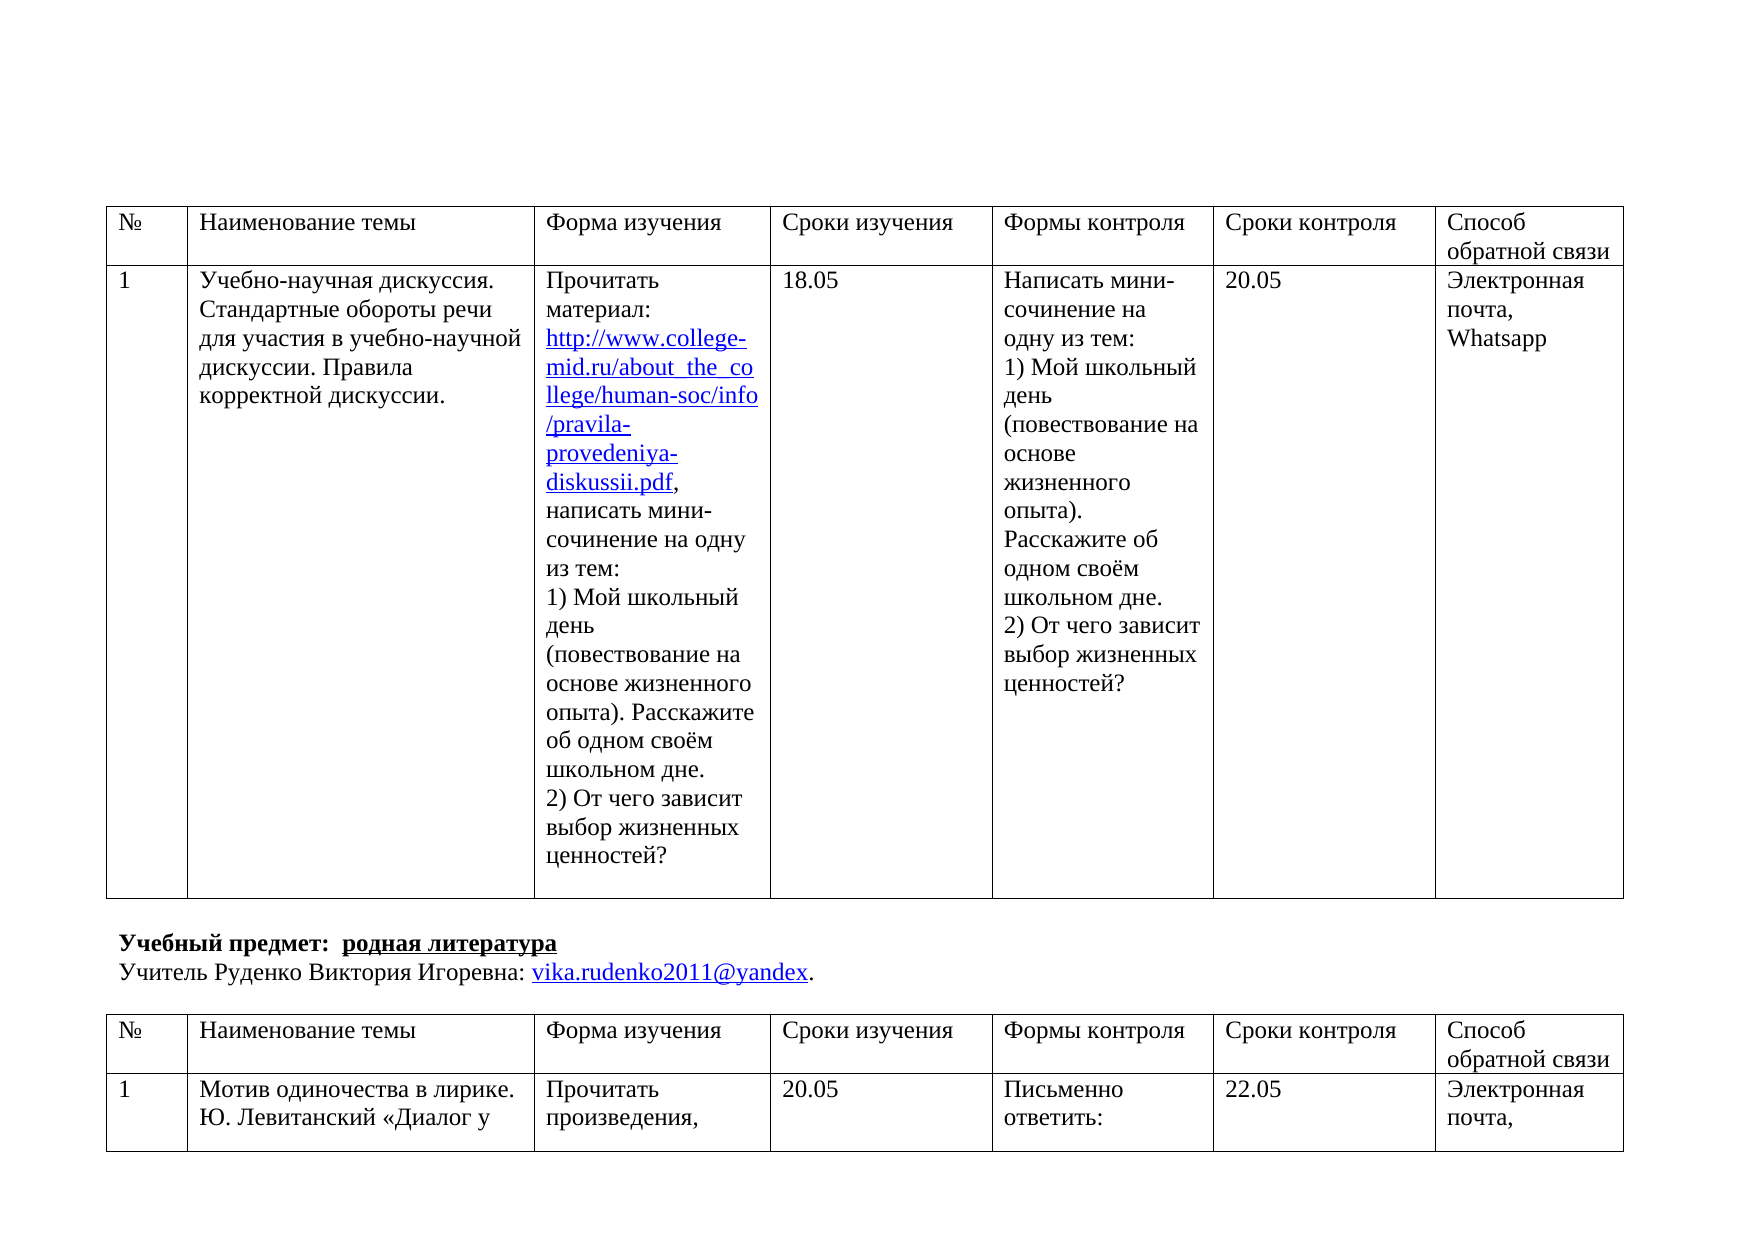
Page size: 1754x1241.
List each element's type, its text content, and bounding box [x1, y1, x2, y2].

table_header Способ обратной связи [1436, 207, 1623, 264]
text Учитель Руденко Виктория Игоревна: vika.rudenko2011@yandex. [118, 957, 1636, 985]
table_header Сроки контроля [1214, 1015, 1435, 1073]
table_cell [535, 1074, 770, 1151]
table_header Формы контроля [993, 1015, 1213, 1073]
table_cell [188, 1074, 534, 1151]
table_header Форма изучения [535, 207, 770, 264]
table_cell Электронная почта, Whatsapp [1436, 266, 1623, 898]
table_cell 20.05 [771, 1074, 992, 1151]
table_cell Прочитать материал: http://www.college-mid.ru/about_the_college/human-soc/info/pravila-provedeniya-diskussii.pdf, написать мини-сочинение на одну из тем: 1) Мой школьный день (повествование на основе жизненного опыта). Расскажите об одном своём школьном дне. 2) От чего зависит выбор жизненных ценностей? [535, 266, 770, 898]
table_header № [107, 207, 187, 264]
table_header Наименование темы [188, 1015, 534, 1073]
table_header Сроки контроля [1214, 207, 1435, 264]
table_header Форма изучения [535, 1015, 770, 1073]
table_cell Написать мини-сочинение на одну из тем: 1) Мой школьный день (повествование на основе жизненного опыта). Расскажите об одном своём школьном дне. 2) От чего зависит выбор жизненных ценностей? [993, 266, 1213, 898]
table_header Формы контроля [993, 207, 1213, 264]
table_header Способ обратной связи [1436, 1015, 1623, 1073]
table_cell Учебно-научная дискуссия. Стандартные обороты речи для участия в учебно-научной дискуссии. Правила корректной дискуссии. [188, 266, 534, 898]
table_header № [107, 1015, 187, 1073]
table_header Наименование темы [188, 207, 534, 264]
table_cell 20.05 [1214, 266, 1435, 898]
table_cell 1 [107, 1074, 187, 1151]
table_header Сроки изучения [771, 207, 992, 264]
table_header Сроки изучения [771, 1015, 992, 1073]
table_cell 18.05 [771, 266, 992, 898]
text Учебный предмет: родная литература [118, 928, 1636, 957]
table_cell 22.05 [1214, 1074, 1435, 1151]
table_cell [1436, 1074, 1623, 1151]
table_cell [993, 1074, 1213, 1151]
table_cell 1 [107, 266, 187, 898]
